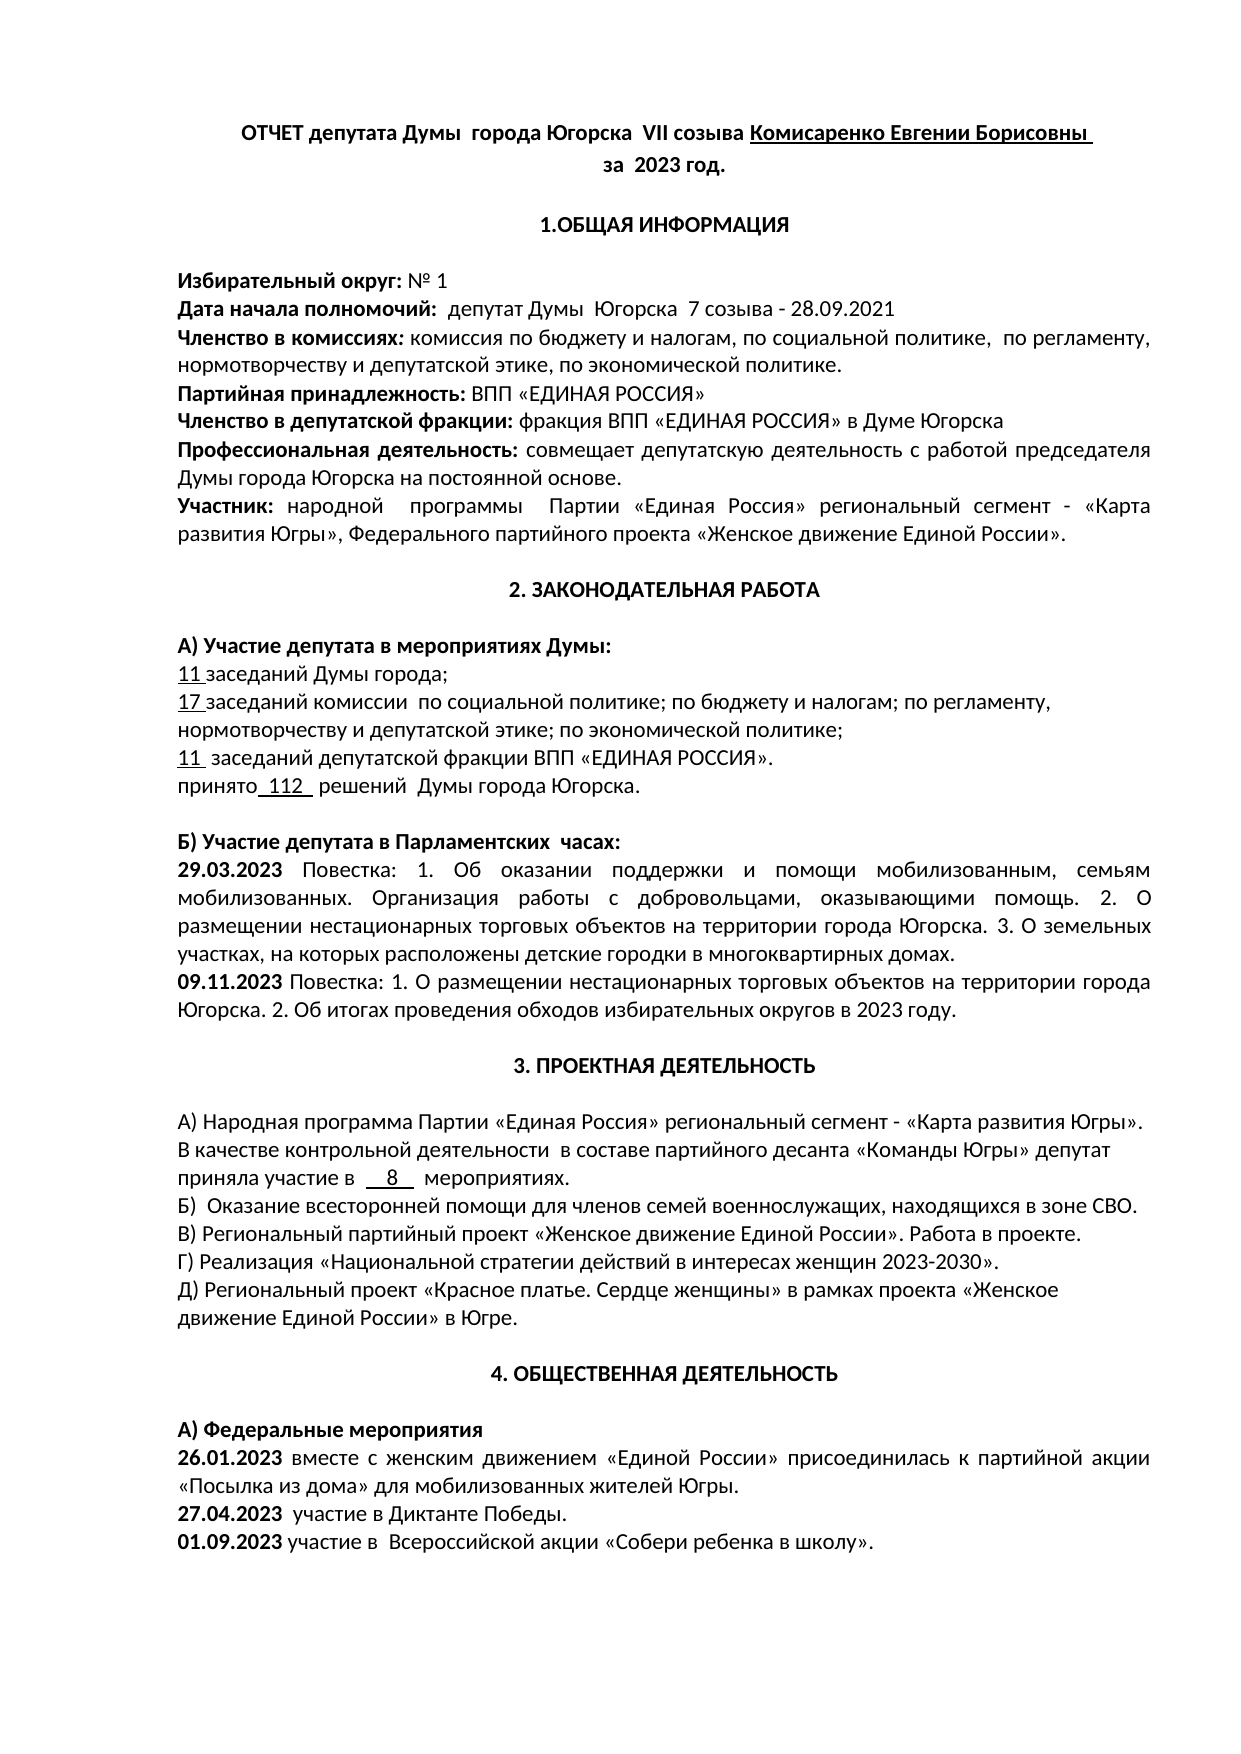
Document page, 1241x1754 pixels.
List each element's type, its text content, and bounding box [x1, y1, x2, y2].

text принято 112 решений Думы города Югорска. [177, 771, 1152, 799]
text А) Федеральные мероприятия [177, 1415, 1152, 1443]
text 11 заседаний депутатской фракции ВПП «ЕДИНАЯ РОССИЯ». [177, 743, 1152, 771]
text за 2023 год. [177, 150, 1152, 178]
text 2. ЗАКОНОДАТЕЛЬНАЯ РАБОТА [177, 575, 1152, 603]
text Партийная принадлежность: ВПП «ЕДИНАЯ РОССИЯ» [177, 379, 1152, 407]
text 17 заседаний комиссии по социальной политике; по бюджету и налогам; по регламенту, нормотворчеству и депутатской этике; по экономической политике; [177, 687, 1152, 743]
text Б) Участие депутата в Парламентских часах: [177, 827, 1152, 855]
text 29.03.2023 Повестка: 1. Об оказании поддержки и помощи мобилизованным, семьям мобилизованных. Организация работы с добровольцами, оказывающими помощь. 2. О размещении нестационарных торговых объектов на территории города Югорска. 3. О земельных участках, на которых расположены детские городки в многоквартирных домах. [177, 855, 1152, 967]
text Г) Реализация «Национальной стратегии действий в интересах женщин 2023-2030». [177, 1247, 1152, 1275]
text Дата начала полномочий: депутат Думы Югорска 7 созыва - 28.09.2021 [177, 294, 1152, 323]
text Членство в комиссиях: комиссия по бюджету и налогам, по социальной политике, по регламенту, нормотворчеству и депутатской этике, по экономической политике. [177, 323, 1152, 379]
text 1.ОБЩАЯ ИНФОРМАЦИЯ [177, 211, 1152, 238]
text В) Региональный партийный проект «Женское движение Единой России». Работа в проекте. [177, 1219, 1152, 1247]
text ОТЧЕТ депутата Думы города Югорска VII созыва Комисаренко Евгении Борисовны [177, 118, 1152, 146]
text 4. ОБЩЕСТВЕННАЯ ДЕЯТЕЛЬНОСТЬ [177, 1359, 1152, 1387]
text Б) Оказание всесторонней помощи для членов семей военнослужащих, находящихся в зоне СВО. [177, 1191, 1152, 1219]
text В качестве контрольной деятельности в составе партийного десанта «Команды Югры» депутат приняла участие в 8 мероприятиях. [177, 1135, 1152, 1191]
text 27.04.2023 участие в Диктанте Победы. [177, 1499, 1152, 1527]
text А) Участие депутата в мероприятиях Думы: [177, 631, 1152, 659]
text 3. ПРОЕКТНАЯ ДЕЯТЕЛЬНОСТЬ [177, 1051, 1152, 1079]
text Членство в депутатской фракции: фракция ВПП «ЕДИНАЯ РОССИЯ» в Думе Югорска [177, 407, 1152, 435]
text Профессиональная деятельность: совмещает депутатскую деятельность с работой председателя Думы города Югорска на постоянной основе. [177, 435, 1152, 491]
text 09.11.2023 Повестка: 1. О размещении нестационарных торговых объектов на территории города Югорска. 2. Об итогах проведения обходов избирательных округов в 2023 году. [177, 967, 1152, 1023]
text 26.01.2023 вместе с женским движением «Единой России» присоединилась к партийной акции «Посылка из дома» для мобилизованных жителей Югры. [177, 1443, 1152, 1499]
text 11 заседаний Думы города; [177, 659, 1152, 687]
text Д) Региональный проект «Красное платье. Сердце женщины» в рамках проекта «Женское движение Единой России» в Югре. [177, 1275, 1152, 1331]
text Избирательный округ: № 1 [177, 267, 1152, 294]
text 01.09.2023 участие в Всероссийской акции «Собери ребенка в школу». [177, 1527, 1152, 1556]
text А) Народная программа Партии «Единая Россия» региональный сегмент - «Карта развития Югры». [177, 1107, 1152, 1135]
text Участник: народной программы Партии «Единая Россия» региональный сегмент - «Карта развития Югры», Федерального партийного проекта «Женское движение Единой России». [177, 491, 1152, 547]
